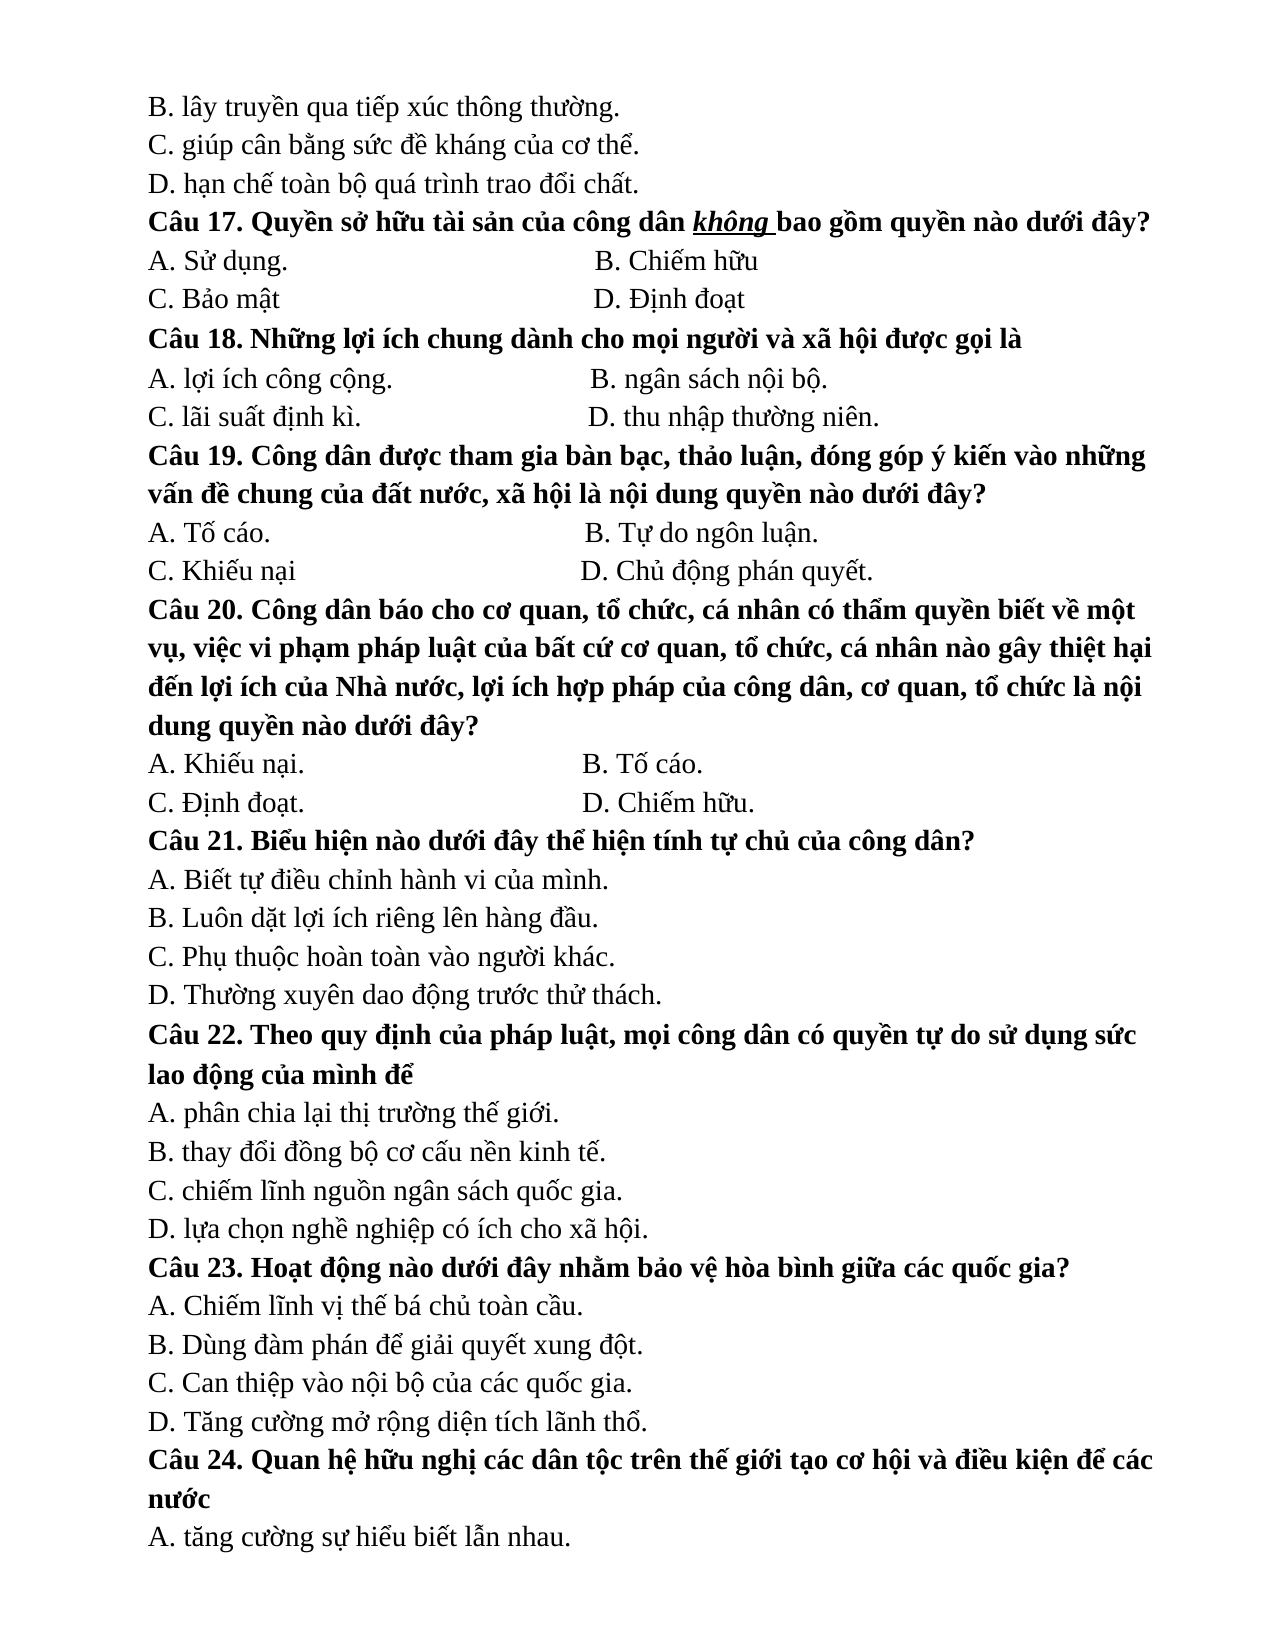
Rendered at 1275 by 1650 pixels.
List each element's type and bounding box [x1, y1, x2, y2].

text [148, 89, 1157, 1553]
